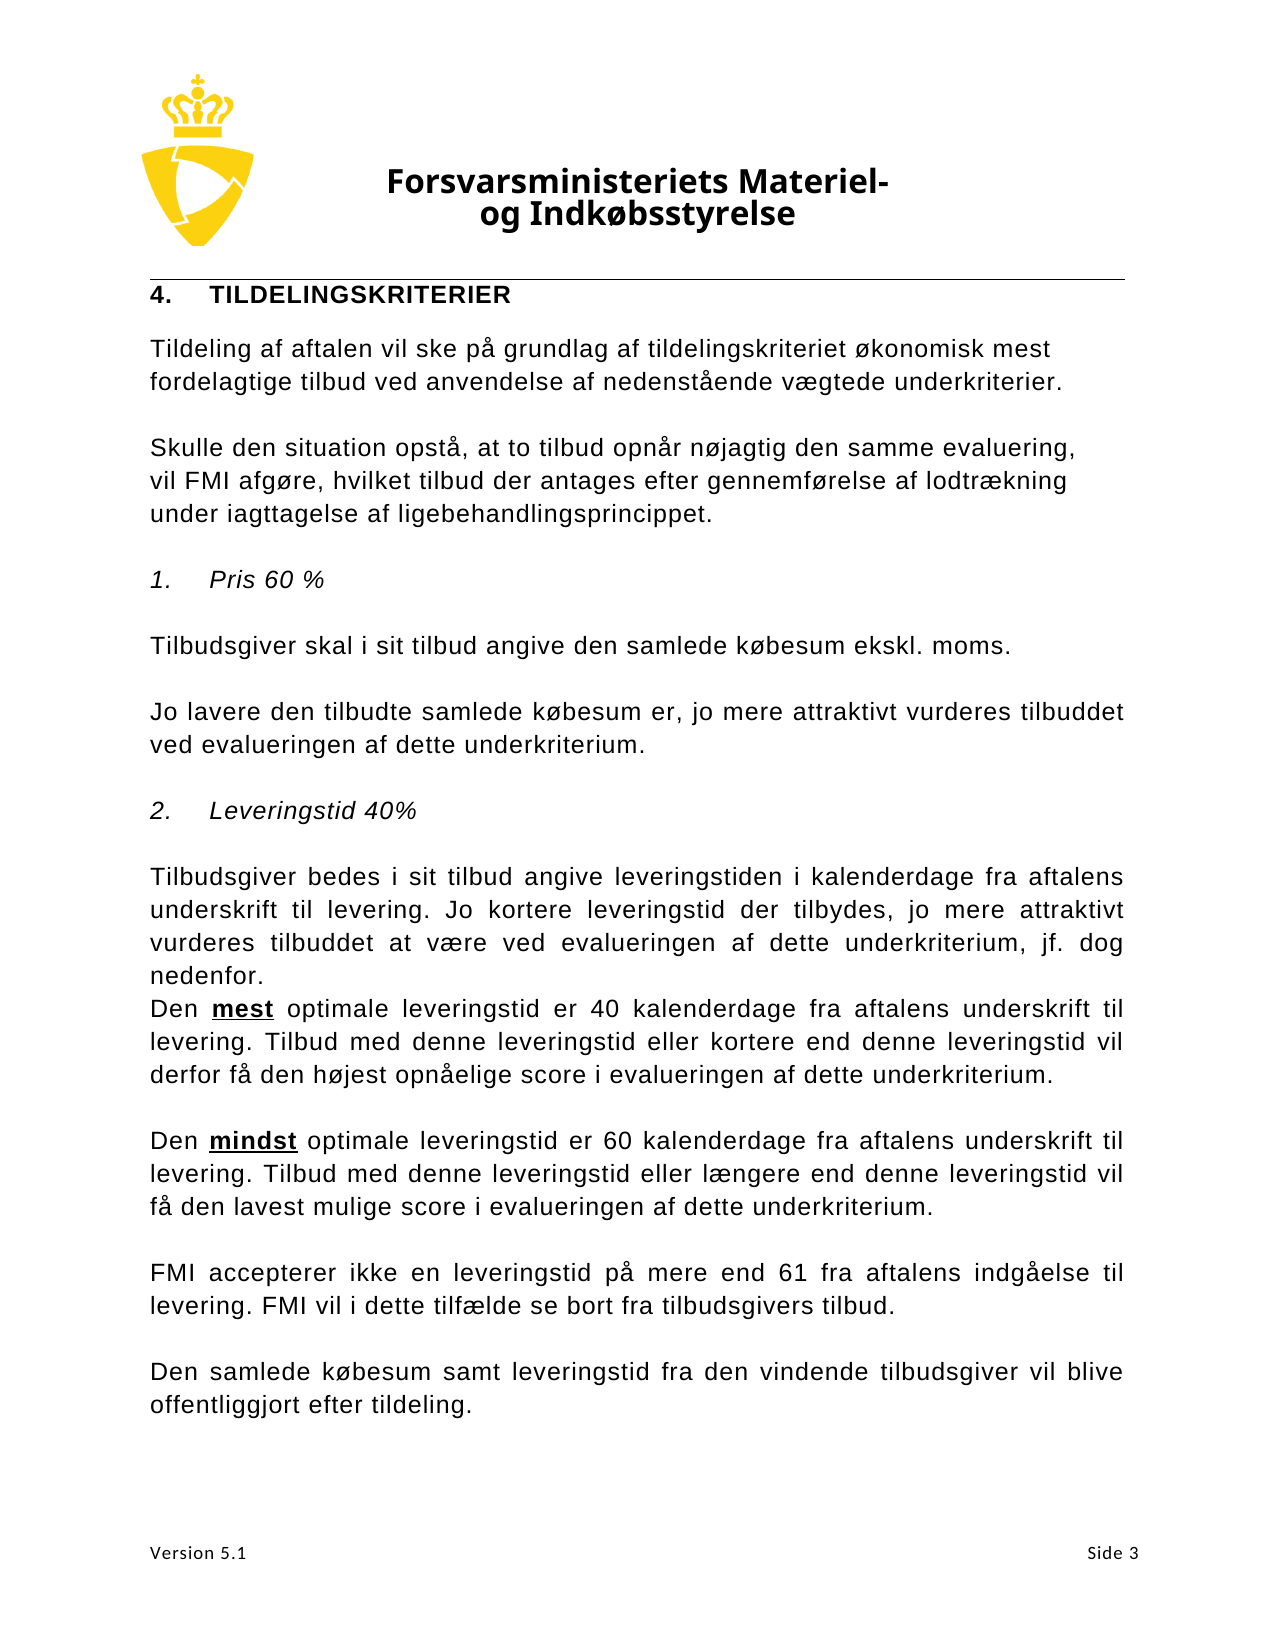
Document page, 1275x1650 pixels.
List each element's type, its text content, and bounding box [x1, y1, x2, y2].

text under iagttagelse af ligebehandlingsprincippet. [150, 499, 1125, 528]
text Skulle den situation opstå, at to tilbud opnår nøjagtig den samme evaluering, [150, 433, 1125, 462]
text vil FMI afgøre, hvilket tilbud der antages efter gennemførelse af lodtrækning [150, 466, 1125, 494]
subtitle Tildelingskriterier [150, 280, 1125, 308]
text Tildeling af aftalen vil ske på grundlag af tildelingskriteriet økonomisk mest [150, 334, 1125, 362]
text 2. Leveringstid 40% [150, 796, 1125, 825]
list Den mindst optimale leveringstid er 60 kalenderdage fra aftalens underskrift til levering. Tilbud med denne leveringstid eller længere end denne leveringstid vil få den lavest mulige score i evalueringen af dette underkriterium. [150, 1126, 1125, 1221]
text Tilbudsgiver skal i sit tilbud angive den samlede købesum ekskl. moms. [150, 631, 1125, 660]
text Den samlede købesum samt leveringstid fra den vindende tilbudsgiver vil blive offentliggjort efter tildeling. [150, 1357, 1125, 1419]
list Tilbudsgiver bedes i sit tilbud angive leveringstiden i kalenderdage fra aftalens underskrift til levering. Jo kortere leveringstid der tilbydes, jo mere attraktivt vurderes tilbuddet at være ved evalueringen af dette underkriterium, jf. dog nedenfor. [150, 862, 1125, 990]
picture [141, 74, 254, 246]
text 1. Pris 60 % [150, 565, 1125, 594]
list Den mest optimale leveringstid er 40 kalenderdage fra aftalens underskrift til levering. Tilbud med denne leveringstid eller kortere end denne leveringstid vil derfor få den højest opnåelige score i evalueringen af dette underkriterium. [150, 994, 1125, 1089]
text Jo lavere den tilbudte samlede købesum er, jo mere attraktivt vurderes tilbuddet ved evalueringen af dette underkriterium. [150, 697, 1125, 759]
text fordelagtige tilbud ved anvendelse af nedenstående vægtede underkriterier. [150, 367, 1125, 396]
list FMI accepterer ikke en leveringstid på mere end 61 fra aftalens indgåelse til levering. FMI vil i dette tilfælde se bort fra tilbudsgivers tilbud. [150, 1258, 1125, 1320]
